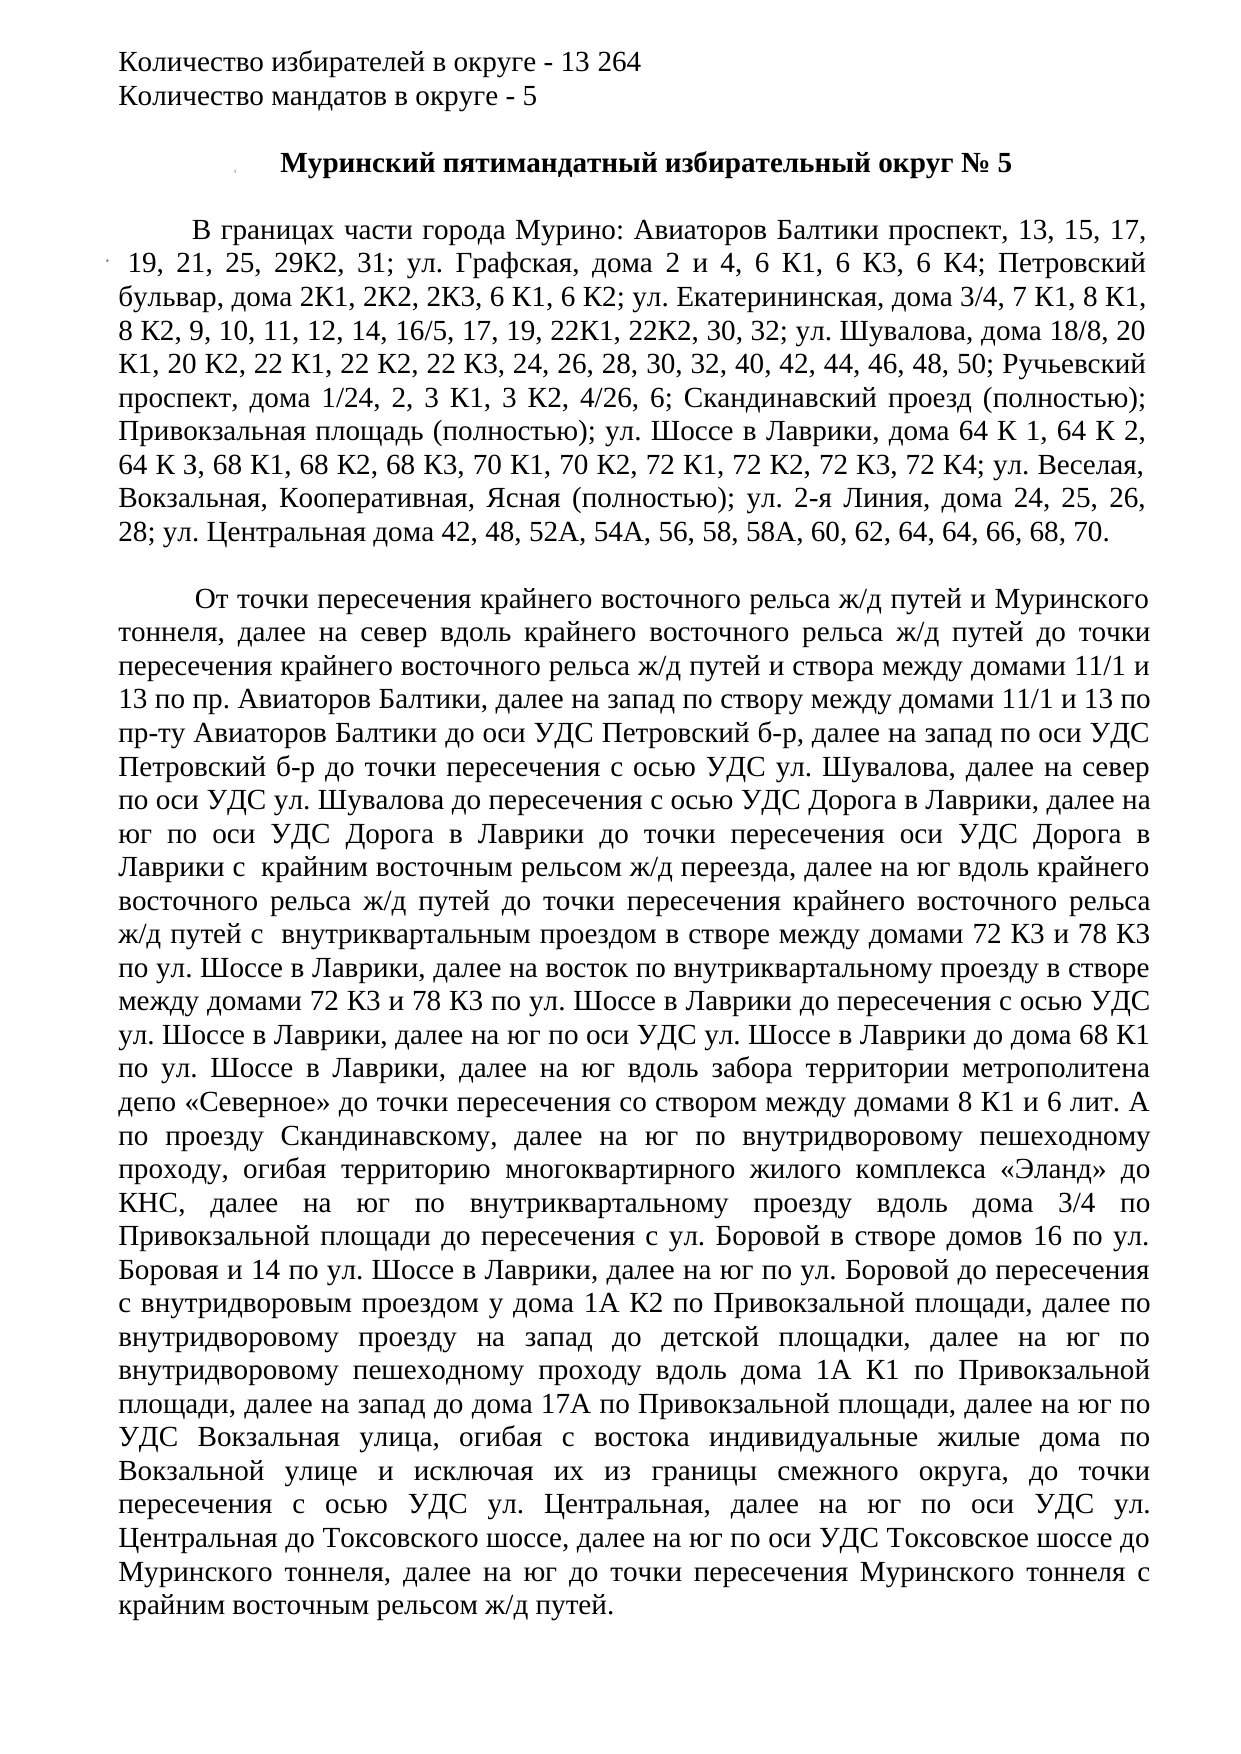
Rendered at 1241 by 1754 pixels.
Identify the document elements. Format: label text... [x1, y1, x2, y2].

text Муринский пятимандатный избирательный округ № 5 [118, 145, 1152, 178]
text От точки пересечения крайнего восточного рельса ж/д путей и Муринского тоннеля, далее на север вдоль крайнего восточного рельса ж/д путей до точки пересечения крайнего восточного рельса ж/д путей и створа между домами 11/1 и 13 по пр. Авиаторов Балтики, далее на запад по створу между домами 11/1 и 13 по пр-ту Авиаторов Балтики до оси УДС Петровский б-р, далее на запад по оси УДС Петровский б-р до точки пересечения с осью УДС ул. Шувалова, далее на север по оси УДС ул. Шувалова до пересечения с осью УДС Дорога в Лаврики, далее на юг по оси УДС Дорога в Лаврики до точки пересечения оси УДС Дорога в Лаврики с крайним восточным рельсом ж/д переезда, далее на юг вдоль крайнего восточного рельса ж/д путей до точки пересечения крайнего восточного рельса ж/д путей с внутриквартальным проездом в створе между домами 72 К3 и 78 К3 по ул. Шоссе в Лаврики, далее на восток по внутриквартальному проезду в створе между домами 72 К3 и 78 К3 по ул. Шоссе в Лаврики до пересечения с осью УДС ул. Шоссе в Лаврики, далее на юг по оси УДС ул. Шоссе в Лаврики до дома 68 К1 по ул. Шоссе в Лаврики, далее на юг вдоль забора территории метрополитена депо «Северное» до точки пересечения со створом между домами 8 К1 и 6 лит. А по проезду Скандинавскому, далее на юг по внутридворовому пешеходному проходу, огибая территорию многоквартирного жилого комплекса «Эланд» до КНС, далее на юг по внутриквартальному проезду вдоль дома 3/4 по Привокзальной площади до пересечения с ул. Боровой в створе домов 16 по ул. Боровая и 14 по ул. Шоссе в Лаврики, далее на юг по ул. Боровой до пересечения с внутридворовым проездом у дома 1А К2 по Привокзальной площади, далее по внутридворовому проезду на запад до детской площадки, далее на юг по внутридворовому пешеходному проходу вдоль дома 1А К1 по Привокзальной площади, далее на запад до дома 17А по Привокзальной площади, далее на юг по УДС Вокзальная улица, огибая с востока индивидуальные жилые дома по Вокзальной улице и исключая их из границы смежного округа, до точки пересечения с осью УДС ул. Центральная, далее на юг по оси УДС ул. Центральная до Токсовского шоссе, далее на юг по оси УДС Токсовское шоссе до Муринского тоннеля, далее на юг до точки пересечения Муринского тоннеля с крайним восточным рельсом ж/д путей. [118, 581, 1152, 1621]
text В границах части города Мурино: Авиаторов Балтики проспект, 13, 15, 17, 19, 21, 25, 29К2, 31; ул. Графская, дома 2 и 4, 6 К1, 6 К3, 6 К4; Петровский бульвар, дома 2К1, 2К2, 2К3, 6 К1, 6 К2; ул. Екатерининская, дома 3/4, 7 К1, 8 К1, 8 К2, 9, 10, 11, 12, 14, 16/5, 17, 19, 22К1, 22К2, 30, 32; ул. Шувалова, дома 18/8, 20 К1, 20 К2, 22 К1, 22 К2, 22 К3, 24, 26, 28, 30, 32, 40, 42, 44, 46, 48, 50; Ручьевский проспект, дома 1/24, 2, 3 К1, 3 К2, 4/26, 6; Скандинавский проезд (полностью); Привокзальная площадь (полностью); ул. Шоссе в Лаврики, дома 64 К 1, 64 К 2, 64 К З, 68 К1, 68 К2, 68 К3, 70 К1, 70 К2, 72 К1, 72 К2, 72 К3, 72 К4; ул. Веселая, Вокзальная, Кооперативная, Ясная (полностью); ул. 2-я Линия, дома 24, 25, 26, 28; ул. Центральная дома 42, 48, 52А, 54А, 56, 58, 58А, 60, 62, 64, 64, 66, 68, 70. [118, 212, 1148, 547]
text Количество избирателей в округе - 13 264 [118, 44, 799, 78]
text Количество мандатов в округе - 5 [118, 78, 799, 111]
